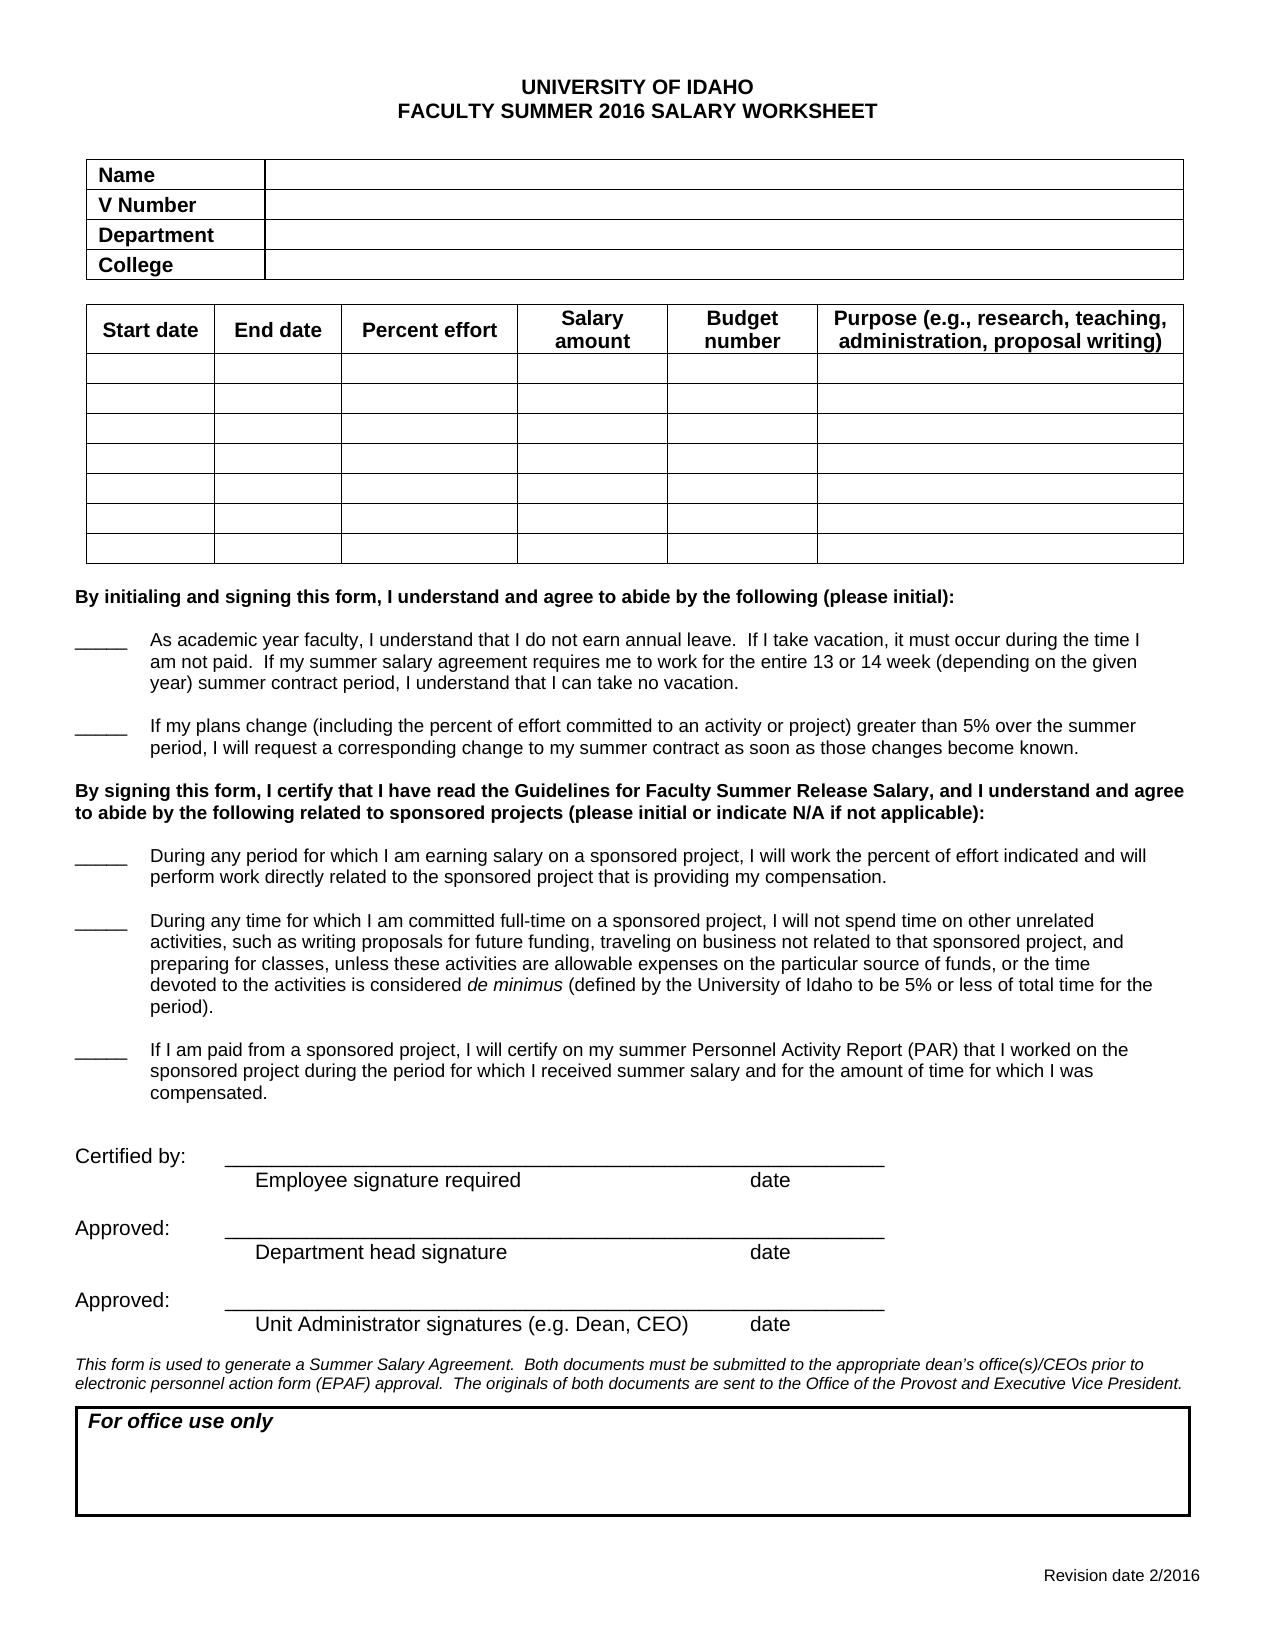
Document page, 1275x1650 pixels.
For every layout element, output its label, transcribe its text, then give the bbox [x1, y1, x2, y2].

table_cell [518, 474, 667, 503]
table_header [266, 160, 1183, 189]
table_header Salary amount [518, 305, 667, 353]
table_header Percent effort [342, 305, 517, 353]
table_header Name [87, 160, 264, 189]
table_cell [668, 474, 817, 503]
table_cell [668, 414, 817, 443]
table_cell [342, 444, 517, 473]
table_header End date [215, 305, 341, 353]
text _____ If I am paid from a sponsored project, I will certify on my summer Personnel Activity Report (PAR) that I worked on the sponsored project during the period for which I received summer salary and for the amount of time for which I was compensated. [75, 1039, 1155, 1103]
text By signing this form, I certify that I have read the Guidelines for Faculty Summer Release Salary, and I understand and agree to abide by the following related to sponsored projects (please initial or indicate N/A if not applicable): [75, 780, 1200, 823]
text Employee signature required date [75, 1168, 1200, 1192]
text Unit Administrator signatures (e.g. Dean, CEO) date [75, 1312, 1200, 1336]
table_cell Department [87, 220, 264, 249]
table_cell [215, 354, 341, 383]
table_cell [87, 504, 214, 533]
table_cell [518, 534, 667, 563]
table_cell [215, 534, 341, 563]
table_cell [87, 354, 214, 383]
table_cell [342, 474, 517, 503]
table_cell [266, 220, 1183, 249]
table_header Start date [87, 305, 214, 353]
text _____ During any period for which I am earning salary on a sponsored project, I will work the percent of effort indicated and will perform work directly related to the sponsored project that is providing my compensation. [75, 845, 1200, 888]
table_cell [266, 250, 1183, 279]
table_cell [818, 414, 1183, 443]
table_cell [518, 384, 667, 413]
table_cell [342, 414, 517, 443]
table_cell [818, 504, 1183, 533]
text Department head signature date [75, 1240, 1200, 1264]
text _____ During any time for which I am committed full-time on a sponsored project, I will not spend time on other unrelated activities, such as writing proposals for future funding, traveling on business not related to that sponsored project, and preparing for classes, unless these activities are allowable expenses on the particular source of funds, or the time devoted to the activities is considered de minimus (defined by the University of Idaho to be 5% or less of total time for the period). [75, 909, 1155, 1017]
table_cell [215, 414, 341, 443]
table_cell [818, 444, 1183, 473]
table_cell [518, 504, 667, 533]
table_cell [518, 414, 667, 443]
table_cell College [87, 250, 264, 279]
table_header Purpose (e.g., research, teaching, administration, proposal writing) [818, 305, 1183, 353]
table_cell [266, 190, 1183, 219]
table_cell [668, 504, 817, 533]
table_cell [342, 384, 517, 413]
table_header For office use only [78, 1409, 1188, 1514]
table_cell [668, 354, 817, 383]
table_cell [668, 444, 817, 473]
table_cell [215, 444, 341, 473]
table_cell [215, 474, 341, 503]
text Approved: _________________________________________________________ [75, 1216, 1200, 1240]
table_cell [87, 384, 214, 413]
table_cell [818, 534, 1183, 563]
table_cell [215, 504, 341, 533]
table_cell [518, 444, 667, 473]
text FACULTY SUMMER 2016 SALARY WORKSHEET [75, 99, 1200, 123]
text UNIVERSITY OF IDAHO [75, 75, 1200, 99]
text _____ As academic year faculty, I understand that I do not earn annual leave. If I take vacation, it must occur during the time I am not paid. If my summer salary agreement requires me to work for the entire 13 or 14 week (depending on the given year) summer contract period, I understand that I can take no vacation. [75, 629, 1155, 694]
table_cell [818, 384, 1183, 413]
table_cell [818, 474, 1183, 503]
table_cell [668, 534, 817, 563]
table_cell [518, 354, 667, 383]
text _____ If my plans change (including the percent of effort committed to an activity or project) greater than 5% over the summer period, I will request a corresponding change to my summer contract as soon as those changes become known. [75, 715, 1155, 758]
text Approved: _________________________________________________________ [75, 1288, 1200, 1312]
table_cell [342, 504, 517, 533]
table_cell [818, 354, 1183, 383]
text This form is used to generate a Summer Salary Agreement. Both documents must be submitted to the appropriate dean’s office(s)/CEOs prior to electronic personnel action form (EPAF) approval. The originals of both documents are sent to the Office of the Provost and Executive Vice President. [75, 1355, 1200, 1393]
table_cell [342, 354, 517, 383]
text By initialing and signing this form, I understand and agree to abide by the following (please initial): [75, 586, 1200, 607]
table_cell [342, 534, 517, 563]
table_cell [87, 474, 214, 503]
table_header Budget number [668, 305, 817, 353]
table_cell [668, 384, 817, 413]
text Certified by: _________________________________________________________ [75, 1144, 1200, 1168]
table_cell [87, 534, 214, 563]
table_cell [87, 414, 214, 443]
table_cell [87, 444, 214, 473]
table_cell V Number [87, 190, 264, 219]
table_cell [215, 384, 341, 413]
